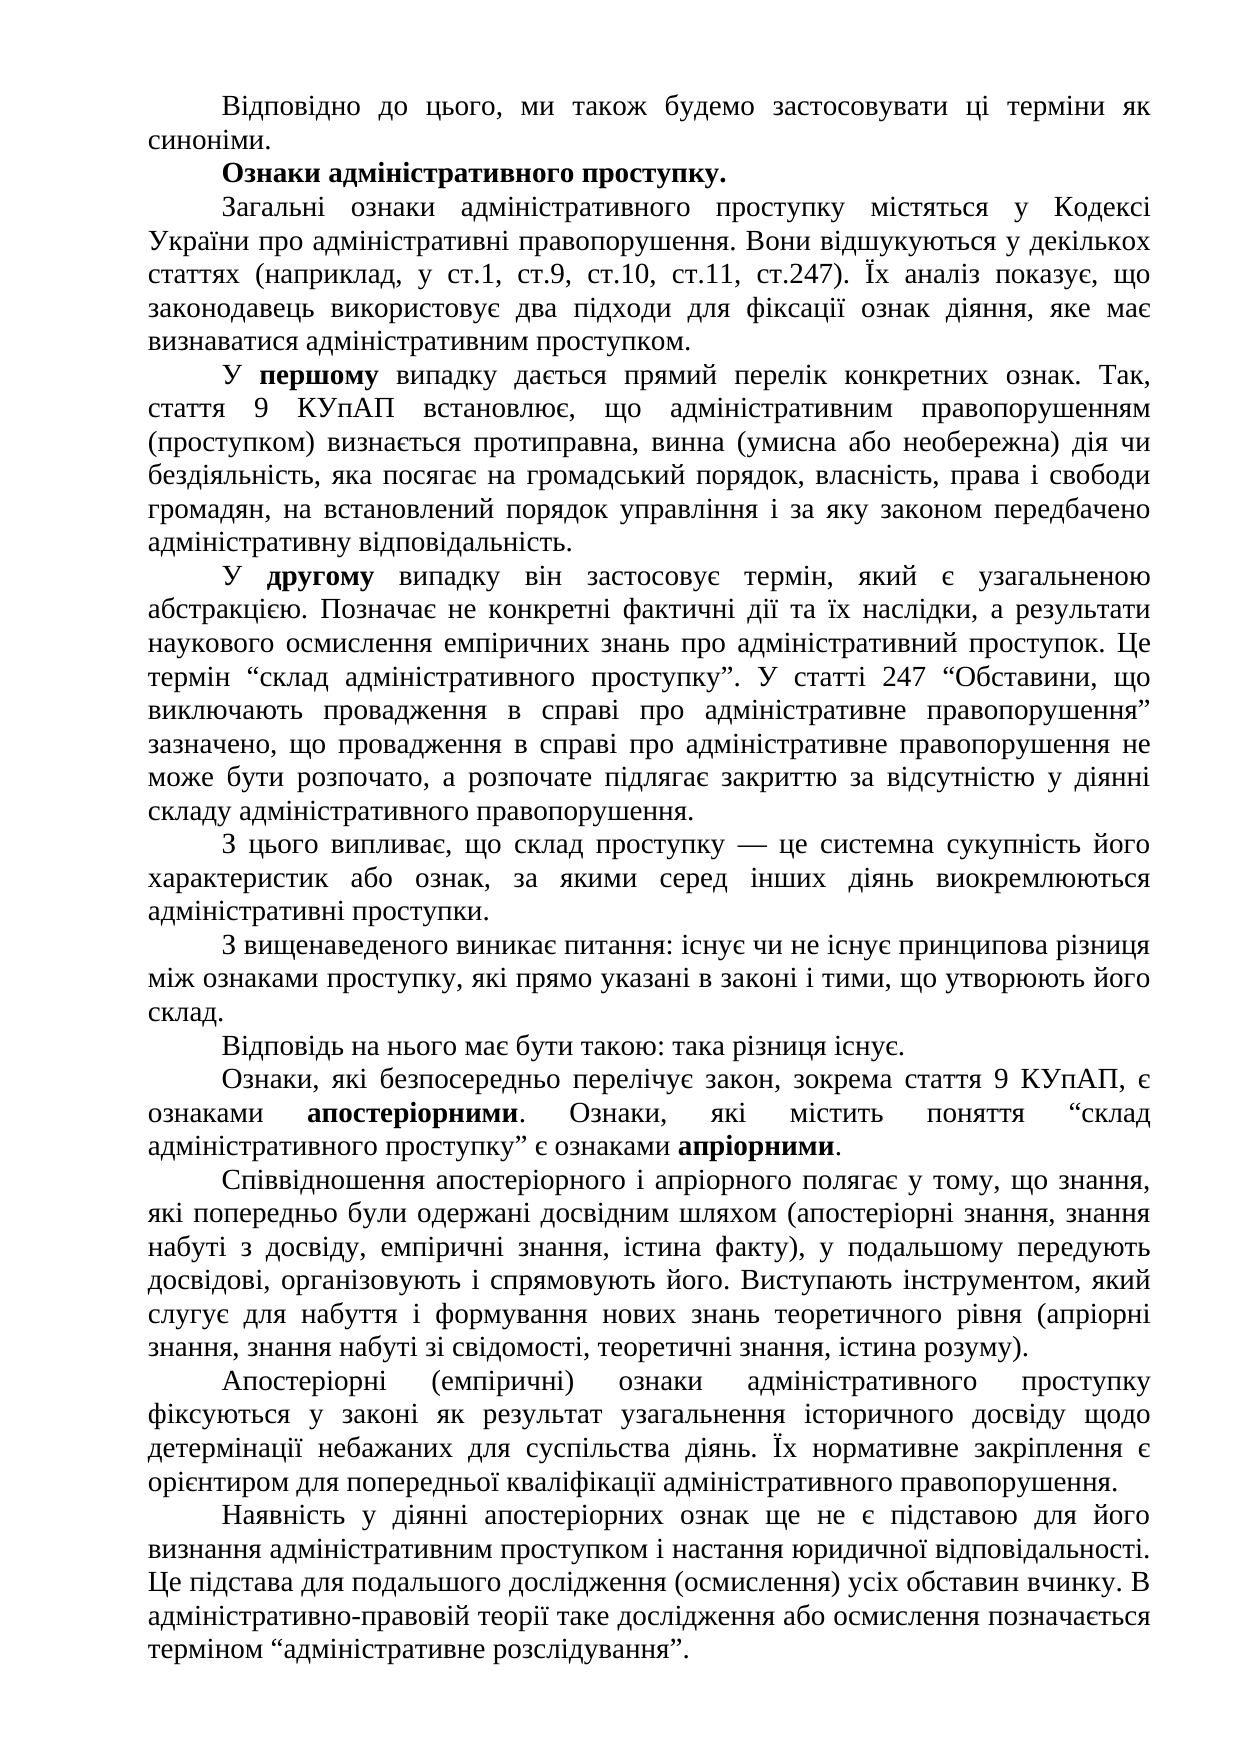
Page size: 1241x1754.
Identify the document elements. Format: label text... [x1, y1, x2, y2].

text З вищенаведеного виникає питання: існує чи не існує принципова різниця між ознаками проступку, які прямо указані в законі і тими, що утворюють його склад. [148, 927, 1152, 1028]
text Ознаки, які безпосередньо перелічує закон, зокрема стаття 9 КУпАП, є ознаками апостеріорними. Ознаки, які містить поняття “склад адміністративного проступку” є ознаками апріорними. [148, 1061, 1152, 1162]
text З цього випливає, що склад проступку — це системна сукупність його характеристик або ознак, за якими серед інших діянь виокремлюються адміністративні проступки. [148, 826, 1152, 927]
text Апостеріорні (емпіричні) ознаки адміністративного проступку фіксуються у законі як результат узагальнення історичного досвіду щодо детермінації небажаних для суспільства діянь. Їх нормативне закріплення є орієнтиром для попередньої кваліфікації адміністративного правопорушення. [148, 1363, 1152, 1497]
text Загальні ознаки адміністративного проступку містяться у Кодексі України про адмiнiстративнi правопорушення. Вони відшукуються у декількох статтях (наприклад, у ст.1, ст.9, ст.10, ст.11, ст.247). Їх аналіз показує, що законодавець використовує два підходи для фіксації ознак діяння, яке має визнаватися адміністративним проступком. [148, 189, 1152, 357]
text Наявність у діянні апостеріорних ознак ще не є підставою для його визнання адміністративним проступком і настання юридичної відповідальності. Це підстава для подальшого дослідження (осмислення) усіх обставин вчинку. В адміністративно-правовій теорії таке дослідження або осмислення позначається терміном “адміністративне розслідування”. [148, 1497, 1152, 1665]
text Відповідно до цього, ми також будемо застосовувати ці терміни як синоніми. [148, 88, 1152, 156]
text Співвідношення апостеріорного і апріорного полягає у тому, що знання, які попередньо були одержані досвідним шляхом (апостеріорні знання, знання набуті з досвіду, емпіричні знання, істина факту), у подальшому передують досвідові, організовують і спрямовують його. Виступають інструментом, який слугує для набуття і формування нових знань теоретичного рівня (апріорні знання, знання набуті зі свідомості, теоретичні знання, істина розуму). [148, 1162, 1152, 1363]
text У другому випадку він застосовує термін, який є узагальненою абстракцією. Позначає не конкретні фактичні дії та їх наслідки, а результати наукового осмислення емпіричних знань про адміністративний проступок. Це термін “склад адміністративного проступку”. У статті 247 “Обставини, що виключають провадження в справі про адміністративне правопорушення” зазначено, що провадження в справі про адміністративне правопорушення не може бути розпочато, а розпочате підлягає закриттю за відсутністю у діянні складу адміністративного правопорушення. [148, 558, 1152, 826]
text У першому випадку дається прямий перелік конкретних ознак. Так, стаття 9 КУпАП встановлює, що адміністративним правопорушенням (проступком) визнається протиправна, винна (умисна або необережна) дія чи бездіяльність, яка посягає на громадський порядок, власність, права і свободи громадян, на встановлений порядок управління і за яку законом передбачено адміністративну відповідальність. [148, 357, 1152, 558]
text Відповідь на нього має бути такою: така різниця існує. [148, 1028, 1152, 1061]
text Ознаки адміністративного проступку. [148, 156, 1152, 189]
